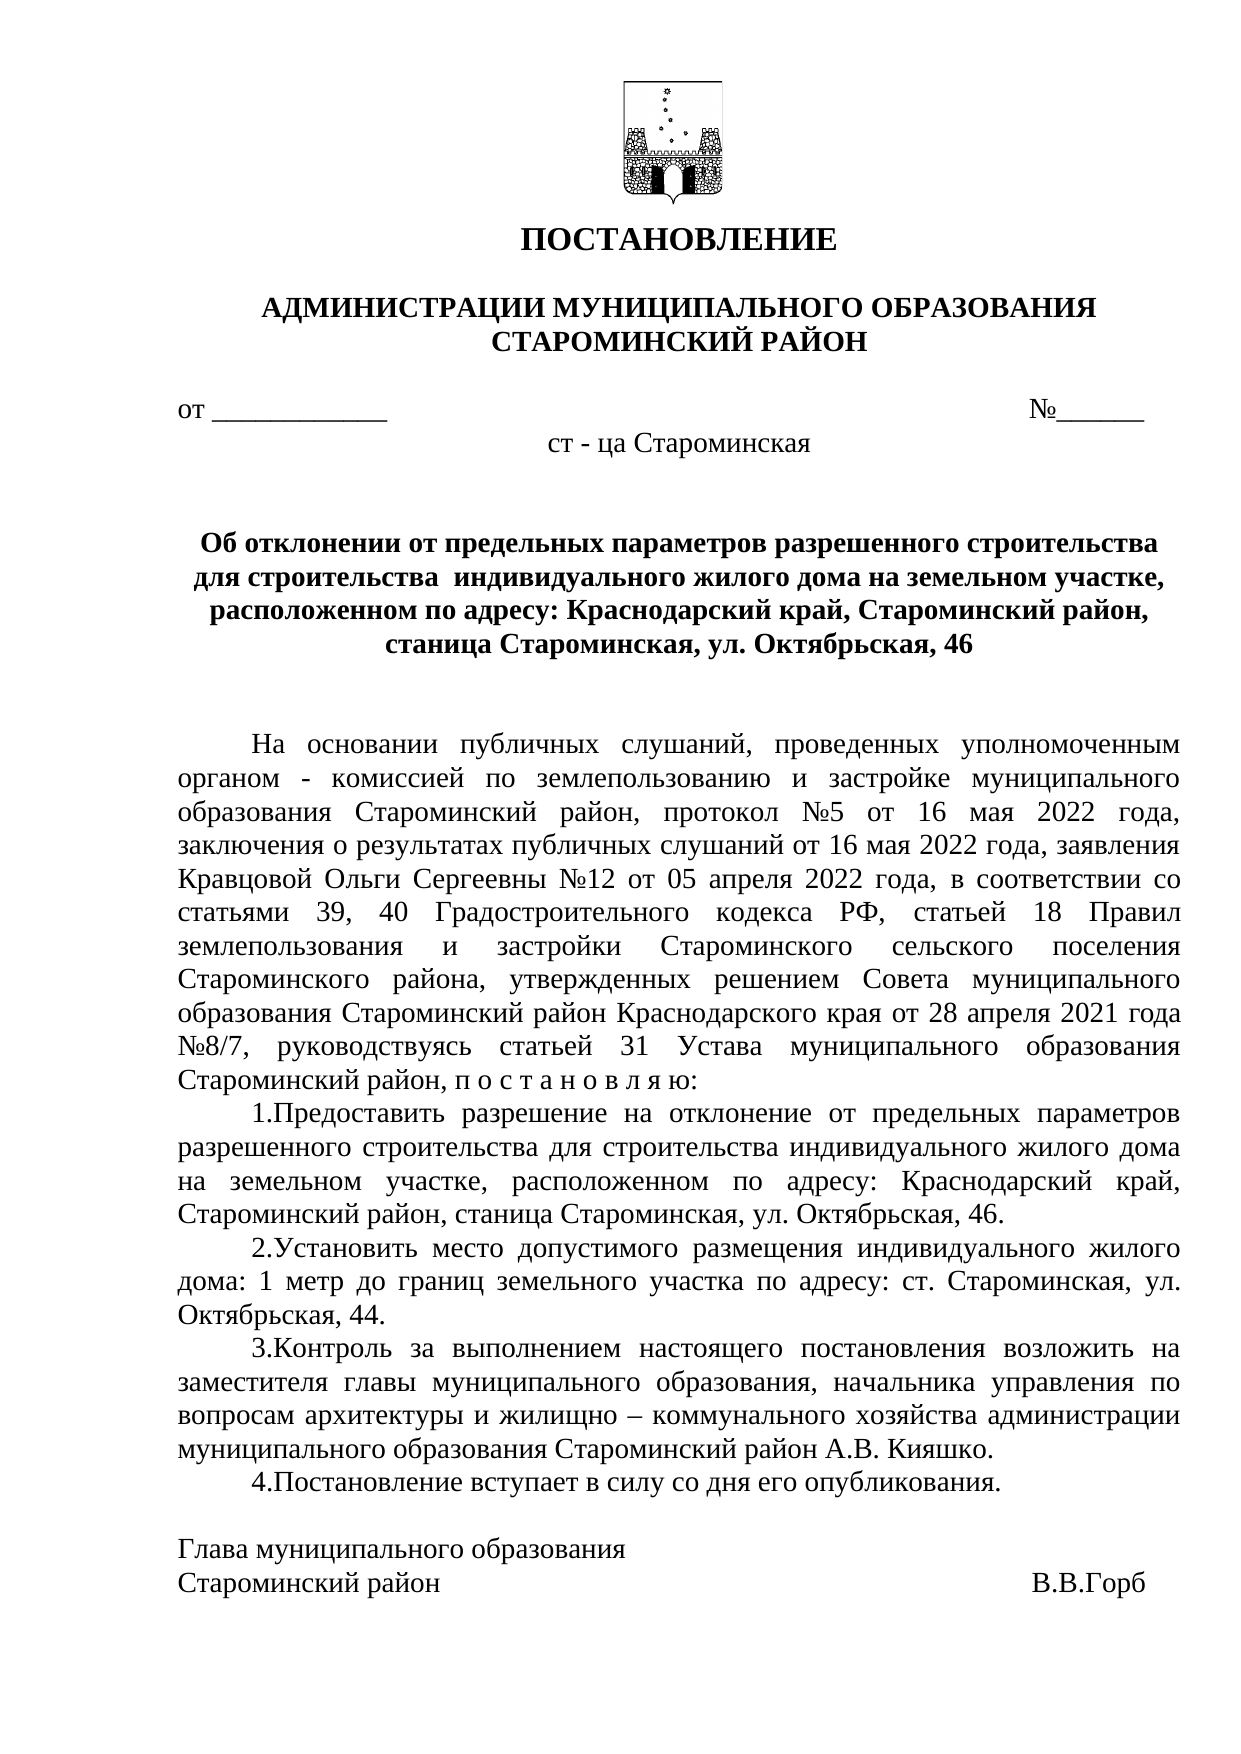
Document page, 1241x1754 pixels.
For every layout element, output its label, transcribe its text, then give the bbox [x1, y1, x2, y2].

text 3.Контроль за выполнением настоящего постановления возложить на заместителя главы муниципального образования, начальника управления по вопросам архитектуры и жилищно – коммунального хозяйства администрации муниципального образования Староминский район А.В. Кияшко. [177, 1330, 1181, 1464]
text 4.Постановление вступает в силу со дня его опубликования. [177, 1464, 1181, 1498]
text Глава муниципального образования [177, 1532, 1181, 1565]
text от ____________ №______ [177, 391, 1181, 425]
picture [623, 81, 723, 205]
text 1.Предоставить разрешение на отклонение от предельных параметров разрешенного строительства для строительства индивидуального жилого дома на земельном участке, расположенном по адресу: Краснодарский край, Староминский район, станица Староминская, ул. Октябрьская, 46. [177, 1096, 1181, 1230]
text ПОСТАНОВЛЕНИЕ [177, 219, 1181, 257]
text СТАРОМИНСКИЙ РАЙОН [177, 324, 1181, 358]
text АДМИНИСТРАЦИИ МУНИЦИПАЛЬНОГО ОБРАЗОВАНИЯ [177, 291, 1181, 324]
text ст - ца Староминская [177, 425, 1181, 458]
text 2.Установить место допустимого размещения индивидуального жилого дома: 1 метр до границ земельного участка по адресу: ст. Староминская, ул. Октябрьская, 44. [177, 1230, 1181, 1330]
text На основании публичных слушаний, проведенных уполномоченным органом - комиссией по землепользованию и застройке муниципального образования Староминский район, протокол №5 от 16 мая 2022 года, заключения о результатах публичных слушаний от 16 мая 2022 года, заявления Кравцовой Ольги Сергеевны №12 от 05 апреля 2022 года, в соответствии со статьями 39, 40 Градостроительного кодекса РФ, статьей 18 Правил землепользования и застройки Староминского сельского поселения Староминского района, утвержденных решением Совета муниципального образования Староминский район Краснодарского края от 28 апреля 2021 года №8/7, руководствуясь статьей 31 Устава муниципального образования Староминский район, п о с т а н о в л я ю: [177, 727, 1181, 1096]
text Об отклонении от предельных параметров разрешенного строительства для строительства индивидуального жилого дома на земельном участке, расположенном по адресу: Краснодарский край, Староминский район, станица Староминская, ул. Октябрьская, 46 [177, 525, 1181, 659]
text Староминский район В.В.Горб [177, 1565, 1181, 1599]
